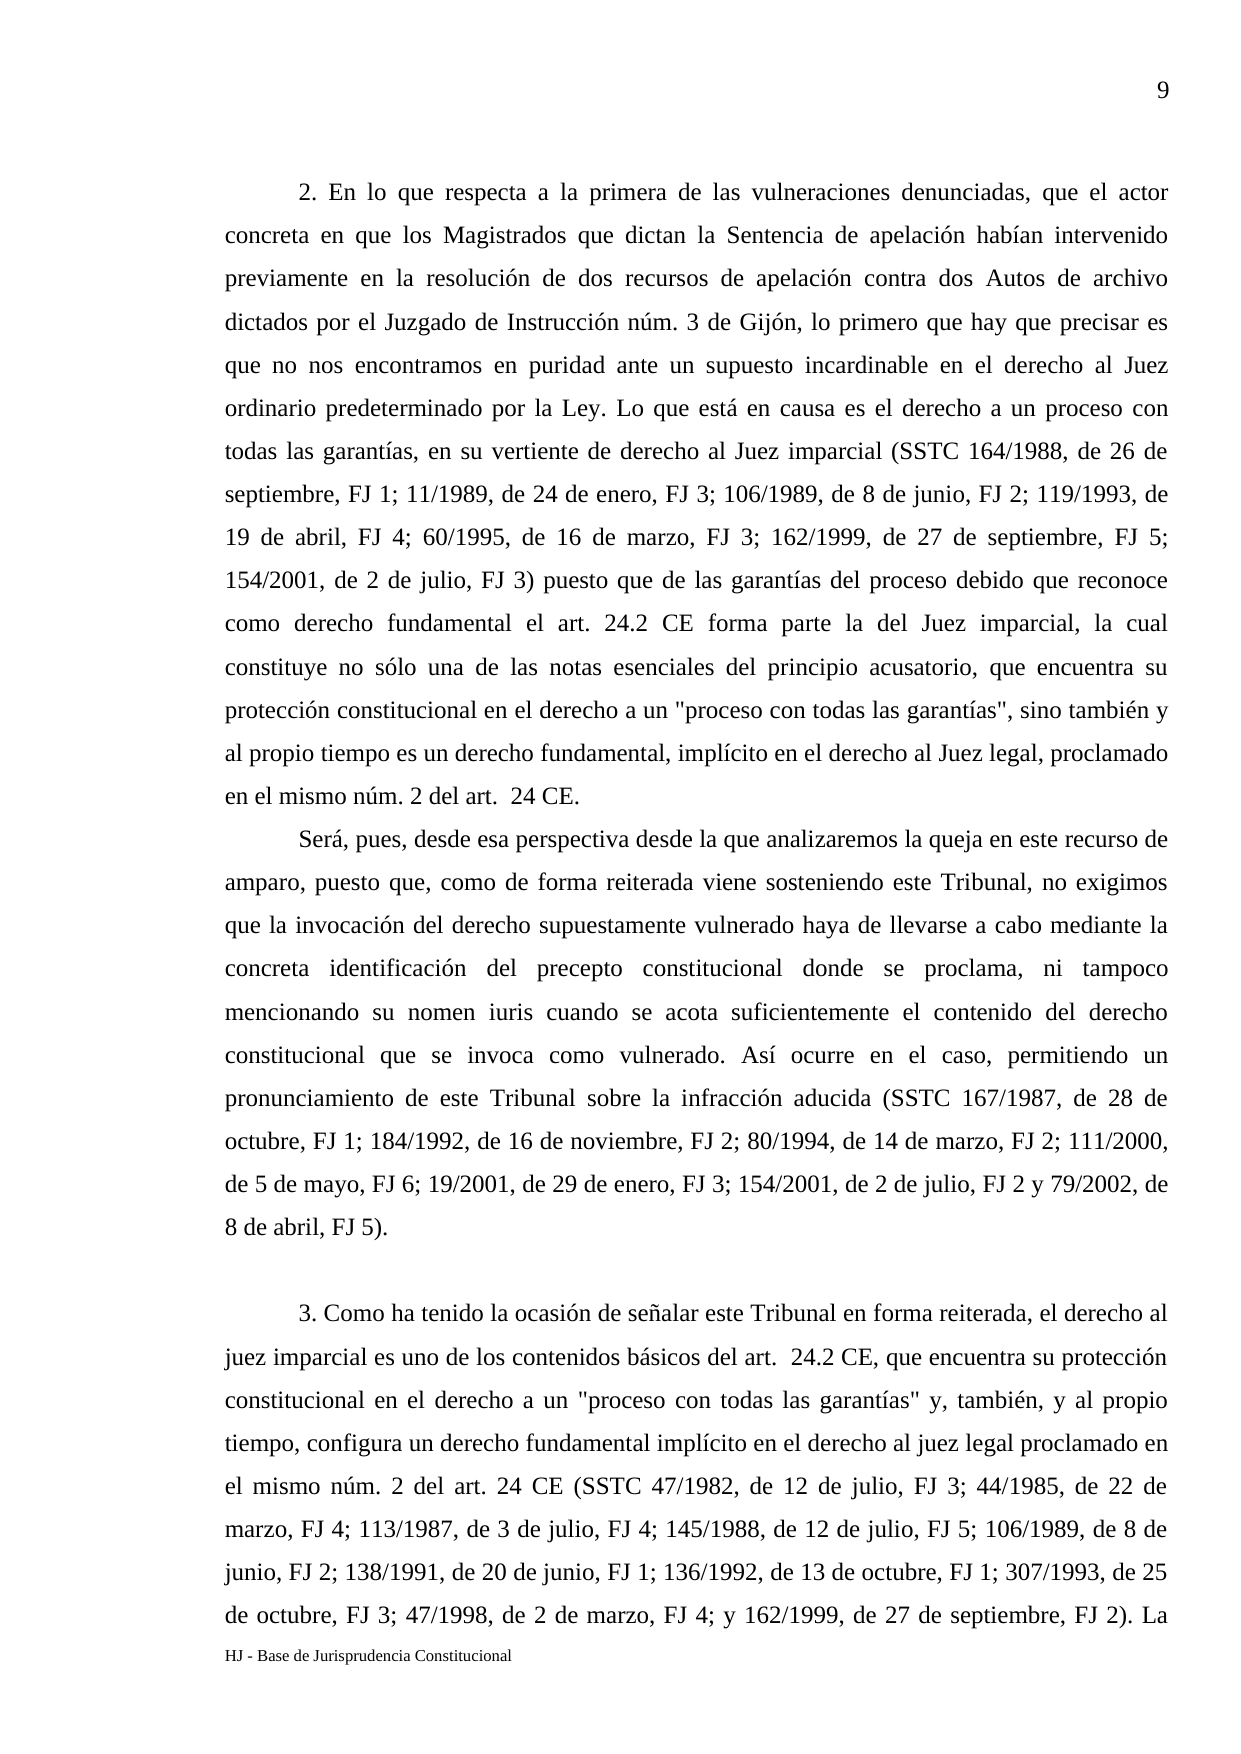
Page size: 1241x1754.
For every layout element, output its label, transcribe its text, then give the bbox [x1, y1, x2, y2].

text Será, pues, desde esa perspectiva desde la que analizaremos la queja en este recurso de amparo, puesto que, como de forma reiterada viene sosteniendo este Tribunal, no exigimos que la invocación del derecho supuestamente vulnerado haya de llevarse a cabo mediante la concreta identificación del precepto constitucional donde se proclama, ni tampoco mencionando su nomen iuris cuando se acota suficientemente el contenido del derecho constitucional que se invoca como vulnerado. Así ocurre en el caso, permitiendo un pronunciamiento de este Tribunal sobre la infracción aducida (SSTC 167/1987, de 28 de octubre, FJ 1; 184/1992, de 16 de noviembre, FJ 2; 80/1994, de 14 de marzo, FJ 2; 111/2000, de 5 de mayo, FJ 6; 19/2001, de 29 de enero, FJ 3; 154/2001, de 2 de julio, FJ 2 y 79/2002, de 8 de abril, FJ 5). [224, 824, 1169, 1241]
text 2. En lo que respecta a la primera de las vulneraciones denunciadas, que el actor concreta en que los Magistrados que dictan la Sentencia de apelación habían intervenido previamente en la resolución de dos recursos de apelación contra dos Autos de archivo dictados por el Juzgado de Instrucción núm. 3 de Gijón, lo primero que hay que precisar es que no nos encontramos en puridad ante un supuesto incardinable en el derecho al Juez ordinario predeterminado por la Ley. Lo que está en causa es el derecho a un proceso con todas las garantías, en su vertiente de derecho al Juez imparcial (SSTC 164/1988, de 26 de septiembre, FJ 1; 11/1989, de 24 de enero, FJ 3; 106/1989, de 8 de junio, FJ 2; 119/1993, de 19 de abril, FJ 4; 60/1995, de 16 de marzo, FJ 3; 162/1999, de 27 de septiembre, FJ 5; 154/2001, de 2 de julio, FJ 3) puesto que de las garantías del proceso debido que reconoce como derecho fundamental el art. 24.2 CE forma parte la del Juez imparcial, la cual constituye no sólo una de las notas esenciales del principio acusatorio, que encuentra su protección constitucional en el derecho a un "proceso con todas las garantías", sino también y al propio tiempo es un derecho fundamental, implícito en el derecho al Juez legal, proclamado en el mismo núm. 2 del art. 24 CE. [224, 177, 1169, 810]
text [224, 1298, 1169, 1629]
